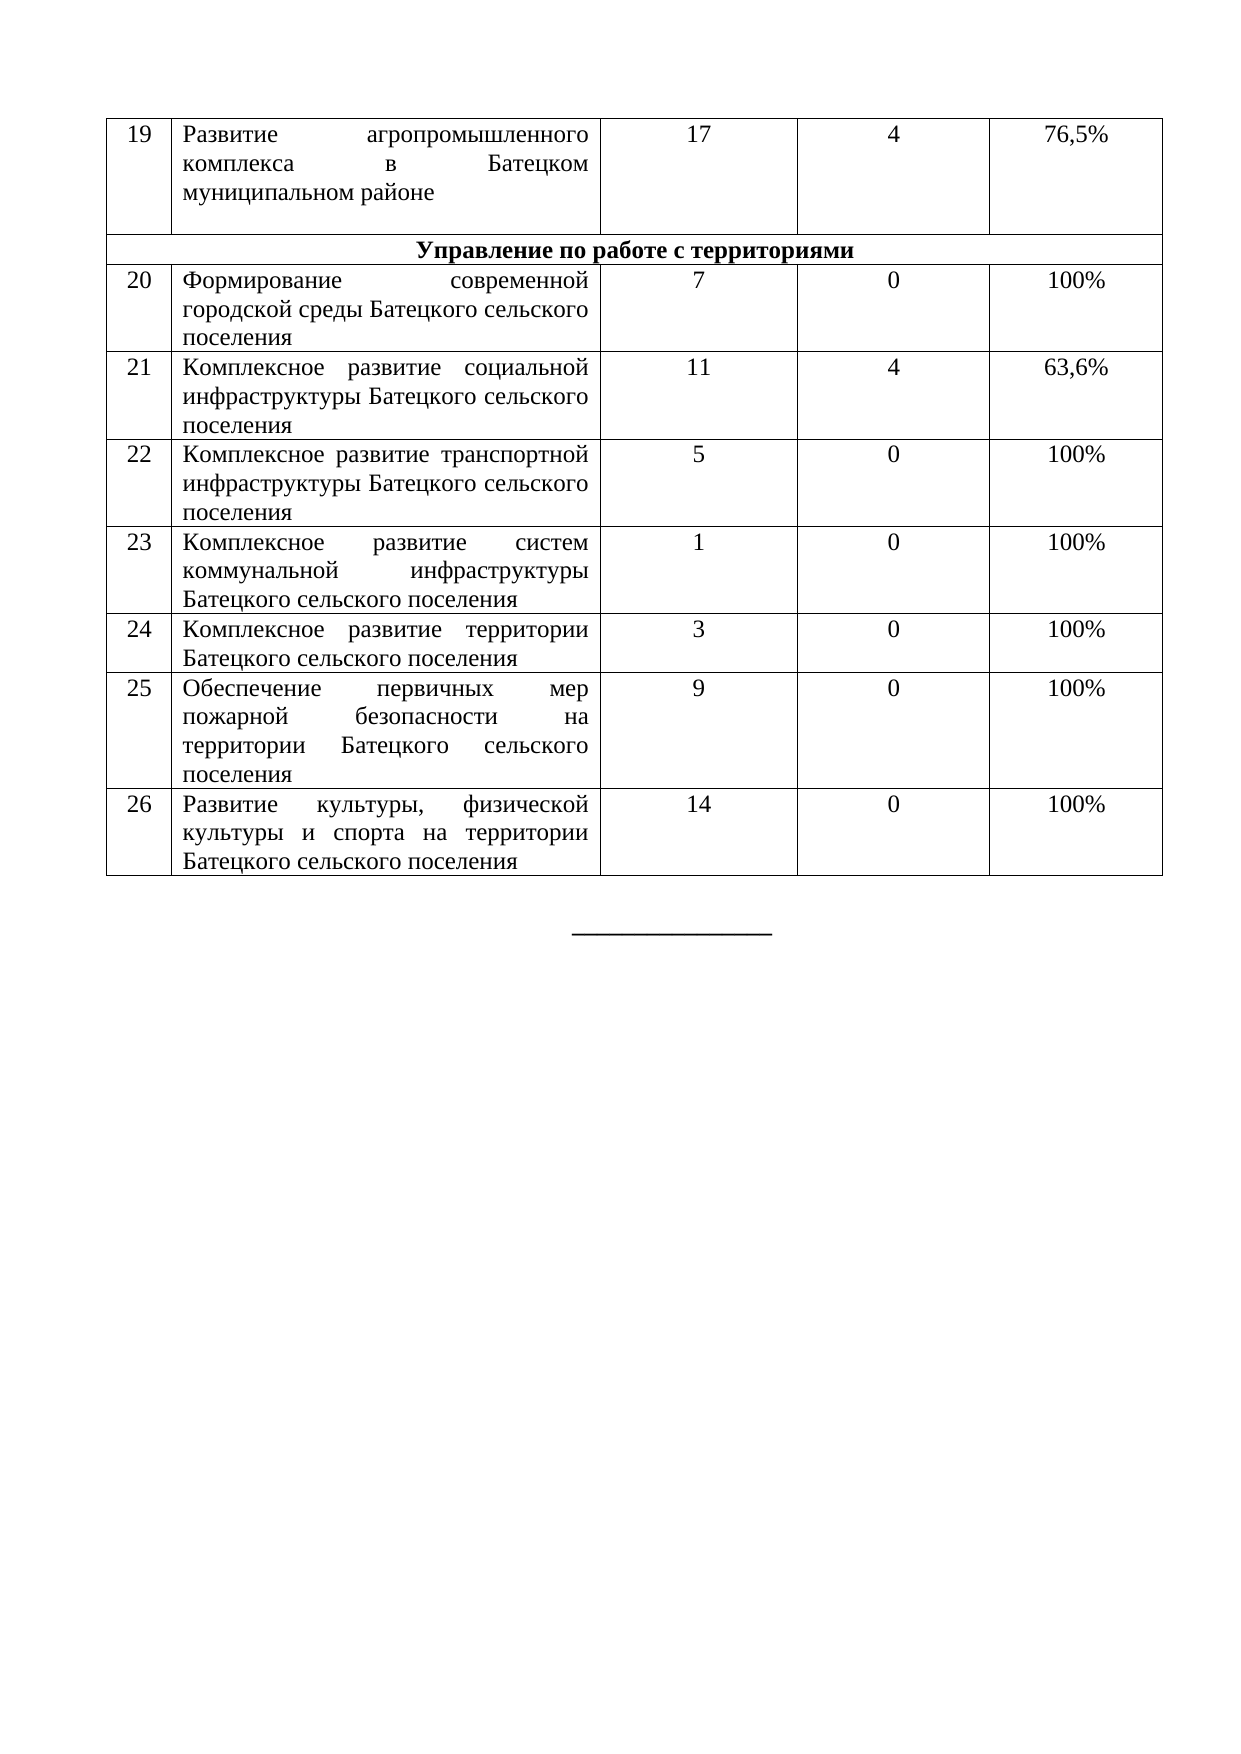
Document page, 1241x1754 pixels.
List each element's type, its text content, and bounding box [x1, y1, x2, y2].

table_cell 5 [601, 440, 797, 526]
table_cell 23 [107, 527, 171, 613]
table_cell 24 [107, 614, 171, 672]
table_cell 0 [798, 440, 989, 526]
table_cell 17 [601, 119, 797, 234]
table_cell 22 [107, 440, 171, 526]
table_cell 100% [990, 527, 1162, 613]
table_cell 100% [990, 673, 1162, 788]
table_cell 0 [798, 789, 989, 875]
table_cell Управление по работе с территориями [107, 235, 1162, 264]
table_cell 7 [601, 265, 797, 351]
table_cell Комплексное развитие систем коммунальной инфраструктуры Батецкого сельского поселения [172, 527, 600, 613]
table_cell 14 [601, 789, 797, 875]
text ________________ [118, 909, 1152, 938]
table_cell 3 [601, 614, 797, 672]
table_cell Комплексное развитие социальной инфраструктуры Батецкого сельского поселения [172, 352, 600, 438]
table_cell 0 [798, 673, 989, 788]
table_cell 100% [990, 614, 1162, 672]
table_cell 20 [107, 265, 171, 351]
table_cell 26 [107, 789, 171, 875]
table_cell Формирование современной городской среды Батецкого сельского поселения [172, 265, 600, 351]
table_cell 21 [107, 352, 171, 438]
table_cell 0 [798, 265, 989, 351]
table_cell 100% [990, 265, 1162, 351]
table_cell 63,6% [990, 352, 1162, 438]
table_cell 9 [601, 673, 797, 788]
table_cell 1 [601, 527, 797, 613]
table_cell 11 [601, 352, 797, 438]
table_cell 4 [798, 352, 989, 438]
table_cell Обеспечение первичных мер пожарной безопасности на территории Батецкого сельского поселения [172, 673, 600, 788]
table_cell Развитие культуры, физической культуры и спорта на территории Батецкого сельского поселения [172, 789, 600, 875]
table_cell Комплексное развитие транспортной инфраструктуры Батецкого сельского поселения [172, 440, 600, 526]
table_cell 76,5% [990, 119, 1162, 234]
table_cell 100% [990, 789, 1162, 875]
table_cell 25 [107, 673, 171, 788]
table_cell 4 [798, 119, 989, 234]
table_cell Комплексное развитие территории Батецкого сельского поселения [172, 614, 600, 672]
table_cell 0 [798, 614, 989, 672]
table_cell 100% [990, 440, 1162, 526]
table_cell 0 [798, 527, 989, 613]
table_cell Развитие агропромышленного комплекса в Батецком муниципальном районе [172, 119, 600, 234]
table_cell 19 [107, 119, 171, 234]
